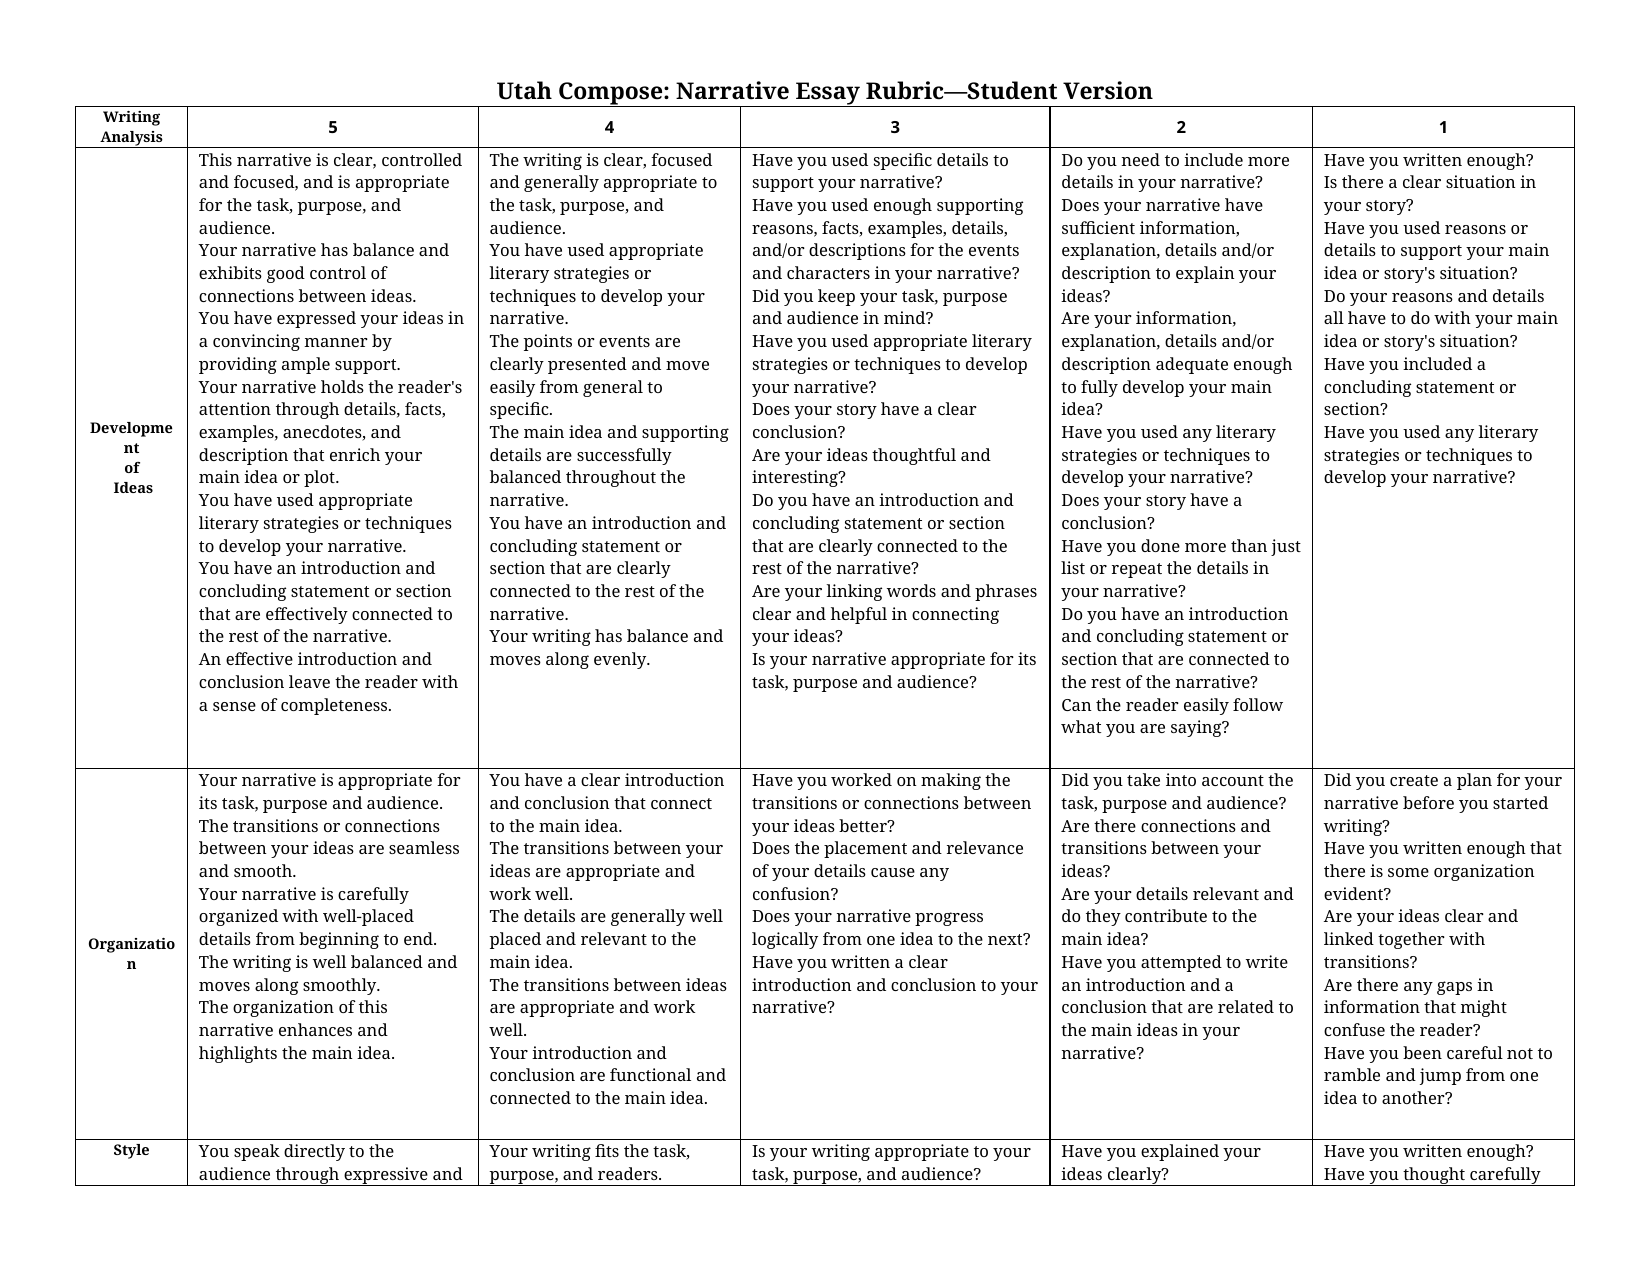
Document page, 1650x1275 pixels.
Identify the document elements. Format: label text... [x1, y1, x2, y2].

table_cell You have a clear introduction and conclusion that connect to the main idea. The transitions between your ideas are appropriate and work well. The details are generally well placed and relevant to the main idea. The transitions between ideas are appropriate and work well. Your introduction and conclusion are functional and connected to the main idea. [479, 769, 740, 1138]
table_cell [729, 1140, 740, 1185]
table_header 2 [1051, 107, 1312, 147]
table_cell This narrative is clear, controlled and focused, and is appropriate for the task, purpose, and audience. Your narrative has balance and exhibits good control of connections between ideas. You have expressed your ideas in a convincing manner by providing ample support. Your narrative holds the reader's attention through details, facts, examples, anecdotes, and description that enrich your main idea or plot. You have used appropriate literary strategies or techniques to develop your narrative. You have an introduction and concluding statement or section that are effectively connected to the rest of the narrative. An effective introduction and conclusion leave the reader with a sense of completeness. [188, 148, 478, 768]
table_cell The writing is clear, focused and generally appropriate to the task, purpose, and audience. You have used appropriate literary strategies or techniques to develop your narrative. The points or events are clearly presented and move easily from general to specific. The main idea and supporting details are successfully balanced throughout the narrative. You have an introduction and concluding statement or section that are clearly connected to the rest of the narrative. Your writing has balance and moves along evenly. [479, 148, 740, 768]
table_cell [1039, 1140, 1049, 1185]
table_cell Organization [76, 769, 187, 1138]
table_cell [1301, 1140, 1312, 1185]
table_header 3 [741, 107, 1049, 147]
table_cell Style [76, 1140, 187, 1185]
text Utah Compose: Narrative Essay Rubric—Student Version [75, 75, 1575, 106]
table_cell Your narrative is appropriate for its task, purpose and audience. The transitions or connections between your ideas are seamless and smooth. Your narrative is carefully organized with well-placed details from beginning to end. The writing is well balanced and moves along smoothly. The organization of this narrative enhances and highlights the main idea. [188, 769, 478, 1138]
table_cell Have you worked on making the transitions or connections between your ideas better? Does the placement and relevance of your details cause any confusion? Does your narrative progress logically from one idea to the next? Have you written a clear introduction and conclusion to your narrative? [741, 769, 1049, 1138]
table_cell Development of Ideas [76, 148, 187, 768]
table_cell Did you take into account the task, purpose and audience? Are there connections and transitions between your ideas? Are your details relevant and do they contribute to the main idea? Have you attempted to write an introduction and a conclusion that are related to the main ideas in your narrative? [1051, 769, 1312, 1138]
table_cell Did you create a plan for your narrative before you started writing? Have you written enough that there is some organization evident? Are your ideas clear and linked together with transitions? Are there any gaps in information that might confuse the reader? Have you been careful not to ramble and jump from one idea to another? [1313, 769, 1574, 1138]
table_cell Do you need to include more details in your narrative? Does your narrative have sufficient information, explanation, details and/or description to explain your ideas? Are your information, explanation, details and/or description adequate enough to fully develop your main idea? Have you used any literary strategies or techniques to develop your narrative? Does your story have a conclusion? Have you done more than just list or repeat the details in your narrative? Do you have an introduction and concluding statement or section that are connected to the rest of the narrative? Can the reader easily follow what you are saying? [1051, 148, 1312, 768]
table_header 5 [188, 107, 478, 147]
table_header Writing Analysis [76, 107, 187, 147]
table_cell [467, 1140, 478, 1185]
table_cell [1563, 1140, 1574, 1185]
table_header 4 [479, 107, 740, 147]
table_cell Have you written enough? Is there a clear situation in your story? Have you used reasons or details to support your main idea or story's situation? Do your reasons and details all have to do with your main idea or story's situation? Have you included a concluding statement or section? Have you used any literary strategies or techniques to develop your narrative? [1313, 148, 1574, 768]
table_cell Have you used specific details to support your narrative? Have you used enough supporting reasons, facts, examples, details, and/or descriptions for the events and characters in your narrative? Did you keep your task, purpose and audience in mind? Have you used appropriate literary strategies or techniques to develop your narrative? Does your story have a clear conclusion? Are your ideas thoughtful and interesting? Do you have an introduction and concluding statement or section that are clearly connected to the rest of the narrative? Are your linking words and phrases clear and helpful in connecting your ideas? Is your narrative appropriate for its task, purpose and audience? [741, 148, 1049, 768]
table_header 1 [1313, 107, 1574, 147]
